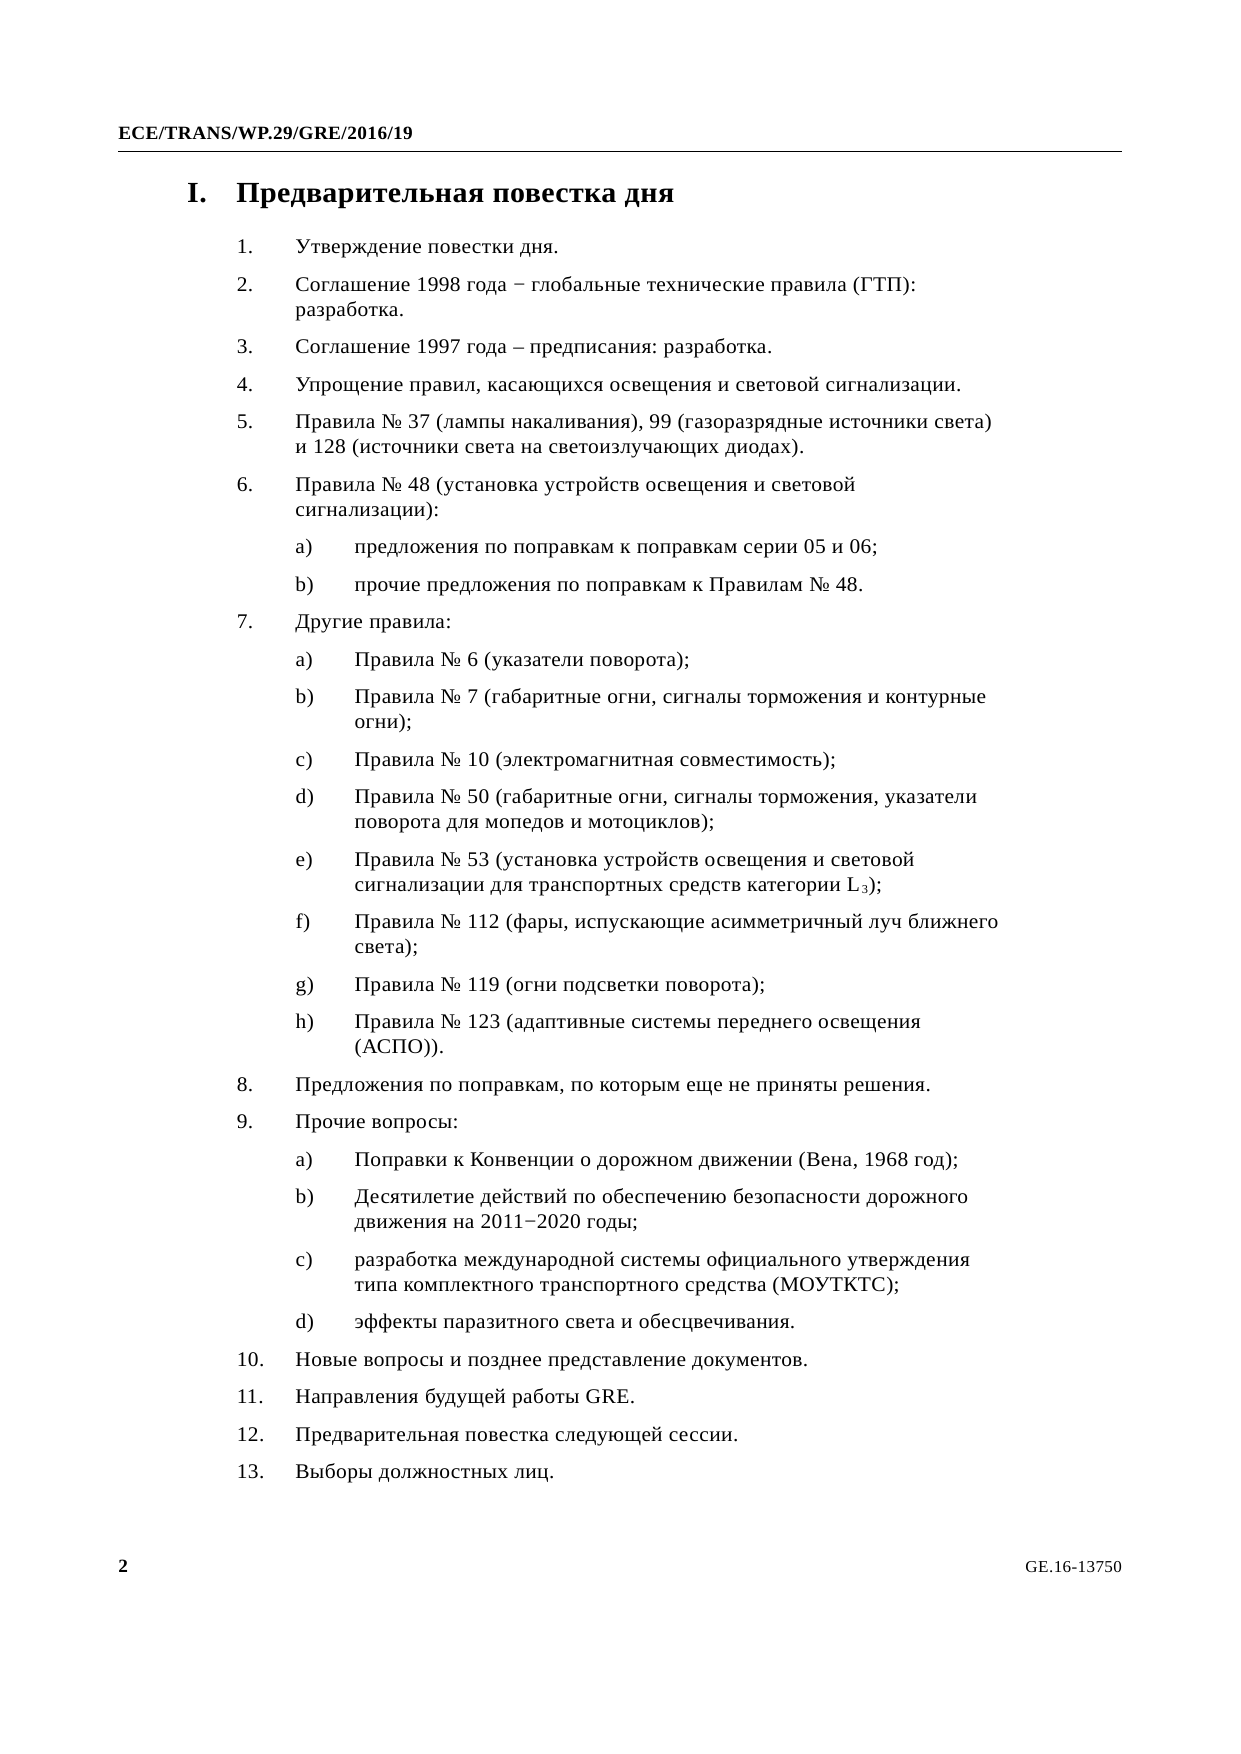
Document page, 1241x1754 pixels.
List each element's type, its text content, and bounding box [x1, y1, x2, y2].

text d) Правила № 50 (габаритные огни, сигналы торможения, указатели поворота для мопедов и мотоциклов); [237, 783, 1003, 833]
text 1. Утверждение повестки дня. [237, 233, 1003, 258]
text 7. Другие правила: [237, 608, 1003, 633]
text h) Правила № 123 (адаптивные системы переднего освещения (АСПО)). [237, 1008, 1003, 1058]
text 8. Предложения по поправкам, по которым еще не приняты решения. [237, 1071, 1003, 1096]
text 6. Правила № 48 (установка устройств освещения и световой сигнализации): [237, 471, 1003, 521]
text 2. Соглашение 1998 года − глобальные технические правила (ГТП): разработка. [237, 271, 1003, 321]
text b) Правила № 7 (габаритные огни, сигналы торможения и контурные огни); [237, 683, 1003, 733]
text a) Поправки к Конвенции о дорожном движении (Вена, 1968 год); [237, 1146, 1003, 1171]
text b) прочие предложения по поправкам к Правилам № 48. [237, 571, 1003, 596]
text I. Предварительная повестка дня [118, 177, 1004, 208]
text 9. Прочие вопросы: [237, 1108, 1003, 1133]
text f) Правила № 112 (фары, испускающие асимметричный луч ближнего света); [237, 908, 1003, 958]
text 4. Упрощение правил, касающихся освещения и световой сигнализации. [237, 371, 1003, 396]
text g) Правила № 119 (огни подсветки поворота); [237, 971, 1003, 996]
text 12. Предварительная повестка следующей сессии. [237, 1421, 1003, 1446]
text 3. Соглашение 1997 года – предписания: разработка. [237, 333, 1003, 358]
text 11. Направления будущей работы GRE. [237, 1383, 1003, 1408]
text b) Десятилетие действий по обеспечению безопасности дорожного движения на 2011−2020 годы; [237, 1183, 1003, 1233]
text e) Правила № 53 (установка устройств освещения и световой сигнализации для транспортных средств категории L3); [237, 846, 1003, 896]
text d) эффекты паразитного света и обесцвечивания. [237, 1308, 1003, 1333]
text a) Правила № 6 (указатели поворота); [237, 646, 1003, 671]
text c) разработка международной системы официального утверждения типа комплектного транспортного средства (МОУТКТС); [237, 1246, 1003, 1296]
text 5. Правила № 37 (лампы накаливания), 99 (газоразрядные источники света) и 128 (источники света на светоизлучающих диодах). [237, 408, 1003, 458]
text 13. Выборы должностных лиц. [237, 1458, 1003, 1483]
text a) предложения по поправкам к поправкам серии 05 и 06; [237, 533, 1003, 558]
text c) Правила № 10 (электромагнитная совместимость); [237, 746, 1003, 771]
text 10. Новые вопросы и позднее представление документов. [237, 1346, 1003, 1371]
